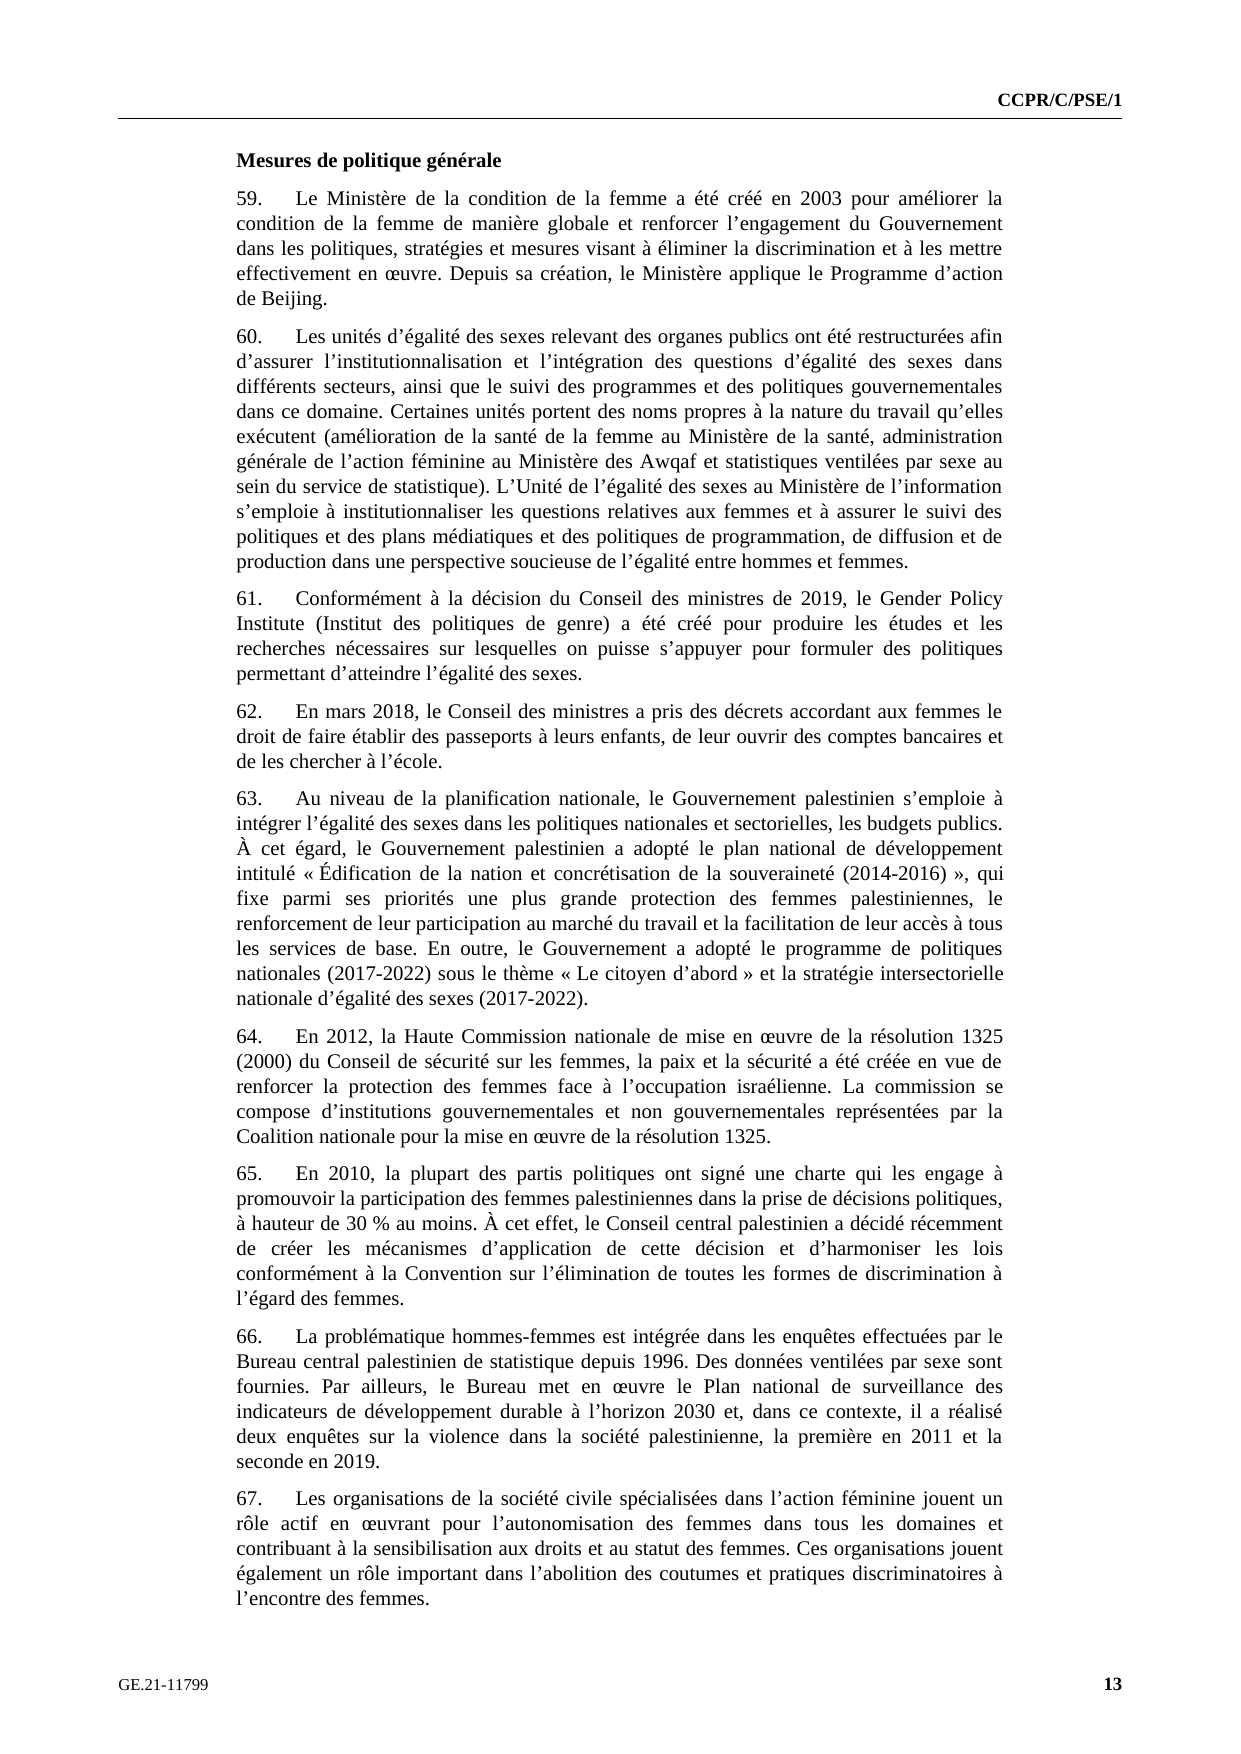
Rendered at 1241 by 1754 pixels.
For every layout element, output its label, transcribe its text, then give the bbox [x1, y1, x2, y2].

text 65. En 2010, la plupart des partis politiques ont signé une charte qui les engage à promouvoir la participation des femmes palestiniennes dans la prise de décisions politiques, à hauteur de 30 % au moins. À cet effet, le Conseil central palestinien a décidé récemment de créer les mécanismes d’application de cette décision et d’harmoniser les lois conformément à la Convention sur l’élimination de toutes les formes de discrimination à l’égard des femmes. [236, 1160, 1004, 1310]
text 62. En mars 2018, le Conseil des ministres a pris des décrets accordant aux femmes le droit de faire établir des passeports à leurs enfants, de leur ouvrir des comptes bancaires et de les chercher à l’école. [236, 698, 1004, 773]
text Mesures de politique générale [118, 148, 1004, 173]
text 64. En 2012, la Haute Commission nationale de mise en œuvre de la résolution 1325 (2000) du Conseil de sécurité sur les femmes, la paix et la sécurité a été créée en vue de renforcer la protection des femmes face à l’occupation israélienne. La commission se compose d’institutions gouvernementales et non gouvernementales représentées par la Coalition nationale pour la mise en œuvre de la résolution 1325. [236, 1023, 1004, 1148]
text 61. Conformément à la décision du Conseil des ministres de 2019, le Gender Policy Institute (Institut des politiques de genre) a été créé pour produire les études et les recherches nécessaires sur lesquelles on puisse s’appuyer pour formuler des politiques permettant d’atteindre l’égalité des sexes. [236, 585, 1004, 685]
text 63. Au niveau de la planification nationale, le Gouvernement palestinien s’emploie à intégrer l’égalité des sexes dans les politiques nationales et sectorielles, les budgets publics. À cet égard, le Gouvernement palestinien a adopté le plan national de développement intitulé « Édification de la nation et concrétisation de la souveraineté (2014-2016) », qui fixe parmi ses priorités une plus grande protection des femmes palestiniennes, le renforcement de leur participation au marché du travail et la facilitation de leur accès à tous les services de base. En outre, le Gouvernement a adopté le programme de politiques nationales (2017-2022) sous le thème « Le citoyen d’abord » et la stratégie intersectorielle nationale d’égalité des sexes (2017-2022). [236, 785, 1004, 1010]
text 66. La problématique hommes-femmes est intégrée dans les enquêtes effectuées par le Bureau central palestinien de statistique depuis 1996. Des données ventilées par sexe sont fournies. Par ailleurs, le Bureau met en œuvre le Plan national de surveillance des indicateurs de développement durable à l’horizon 2030 et, dans ce contexte, il a réalisé deux enquêtes sur la violence dans la société palestinienne, la première en 2011 et la seconde en 2019. [236, 1323, 1004, 1473]
text 59. Le Ministère de la condition de la femme a été créé en 2003 pour améliorer la condition de la femme de manière globale et renforcer l’engagement du Gouvernement dans les politiques, stratégies et mesures visant à éliminer la discrimination et à les mettre effectivement en œuvre. Depuis sa création, le Ministère applique le Programme d’action de Beijing. [236, 185, 1004, 310]
text 60. Les unités d’égalité des sexes relevant des organes publics ont été restructurées afin d’assurer l’institutionnalisation et l’intégration des questions d’égalité des sexes dans différents secteurs, ainsi que le suivi des programmes et des politiques gouvernementales dans ce domaine. Certaines unités portent des noms propres à la nature du travail qu’elles exécutent (amélioration de la santé de la femme au Ministère de la santé, administration générale de l’action féminine au Ministère des Awqaf et statistiques ventilées par sexe au sein du service de statistique). L’Unité de l’égalité des sexes au Ministère de l’information s’emploie à institutionnaliser les questions relatives aux femmes et à assurer le suivi des politiques et des plans médiatiques et des politiques de programmation, de diffusion et de production dans une perspective soucieuse de l’égalité entre hommes et femmes. [236, 323, 1004, 573]
text 67. Les organisations de la société civile spécialisées dans l’action féminine jouent un rôle actif en œuvrant pour l’autonomisation des femmes dans tous les domaines et contribuant à la sensibilisation aux droits et au statut des femmes. Ces organisations jouent également un rôle important dans l’abolition des coutumes et pratiques discriminatoires à l’encontre des femmes. [236, 1485, 1004, 1610]
